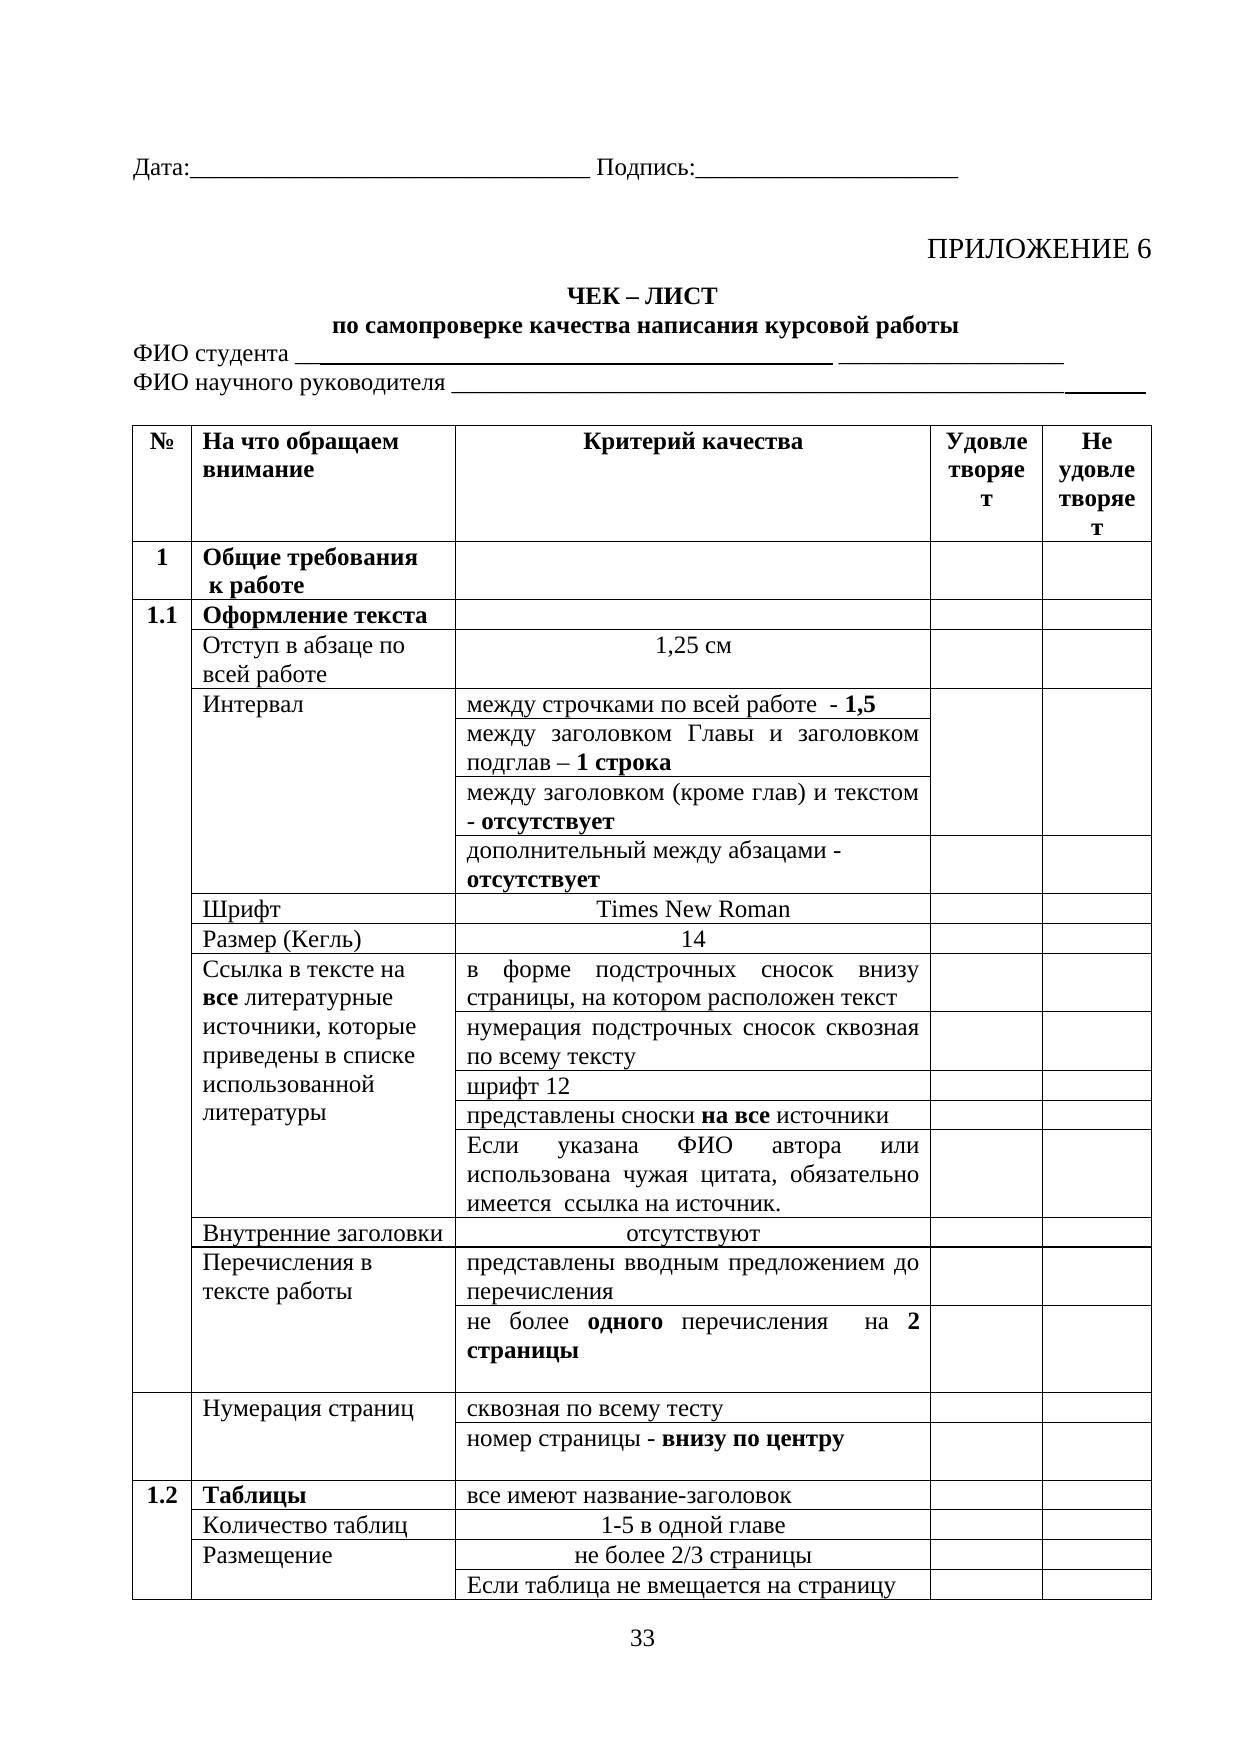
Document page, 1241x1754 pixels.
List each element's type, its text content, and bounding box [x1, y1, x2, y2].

text Чек – лист [133, 281, 1152, 310]
table_cell Ссылка в тексте на все литературные источники, которые приведены в списке использованной литературы [192, 954, 455, 1217]
table_cell [1043, 1393, 1151, 1422]
table_cell 14 [456, 924, 930, 953]
table_cell [931, 836, 1042, 893]
table_cell [456, 542, 930, 599]
table_header Удовлетворяет [931, 426, 1042, 541]
table_cell [1043, 1570, 1151, 1599]
table_cell дополнительный между абзацами - отсутствует [456, 836, 930, 893]
text ФИО научного руководителя _________________________________________________ [133, 367, 1152, 396]
table_cell [1043, 1423, 1151, 1479]
table_cell [1043, 542, 1151, 599]
table_cell [1043, 1130, 1151, 1217]
table_cell [931, 600, 1042, 629]
table_cell между заголовком Главы и заголовком подглав – 1 строка [456, 719, 930, 776]
table_cell 1-5 в одной главе [456, 1510, 930, 1539]
table_cell [931, 1101, 1042, 1129]
table_cell [931, 630, 1042, 688]
table_cell представлены вводным предложением до перечисления [456, 1248, 930, 1305]
table_cell [1043, 1012, 1151, 1070]
table_cell Перечисления в тексте работы [192, 1248, 455, 1392]
table_cell Количество таблиц [192, 1510, 455, 1539]
table_cell [1043, 894, 1151, 923]
table_cell между заголовком (кроме глав) и текстом - отсутствует [456, 777, 930, 834]
table_cell отсутствуют [456, 1218, 930, 1246]
table_cell все имеют название-заголовок [456, 1481, 930, 1509]
table_cell не более одного перечисления на 2 страницы [456, 1306, 930, 1392]
table_cell [1043, 1306, 1151, 1392]
table_cell [1043, 689, 1151, 834]
table_cell [931, 1540, 1042, 1569]
table_cell [133, 1393, 191, 1479]
table_cell [1043, 924, 1151, 953]
table_cell [1043, 1218, 1151, 1246]
table_cell [931, 1130, 1042, 1217]
table_cell Размещение [192, 1540, 455, 1599]
table_cell [931, 1071, 1042, 1099]
table_cell [1043, 836, 1151, 893]
table_cell 1.2 [133, 1481, 191, 1599]
table_cell [456, 600, 930, 629]
table_cell [931, 1570, 1042, 1599]
table_cell Общие требования к работе [192, 542, 455, 599]
table_cell Оформление текста [192, 600, 455, 629]
table_cell [931, 1393, 1042, 1422]
table_cell 1.1 [133, 600, 191, 1392]
table_cell Отступ в абзаце по всей работе [192, 630, 455, 688]
table_cell 1,25 см [456, 630, 930, 688]
table_cell [931, 689, 1042, 834]
text Дата:________________________________ Подпись:_____________________ [133, 152, 1152, 180]
table_header № [133, 426, 191, 541]
text по самопроверке качества написания курсовой работы [133, 310, 1152, 338]
table_header На что обращаем внимание [192, 426, 455, 541]
table_cell [931, 924, 1042, 953]
table_cell сквозная по всему тесту [456, 1393, 930, 1422]
table_cell [931, 1306, 1042, 1392]
table_cell [931, 1510, 1042, 1539]
table_cell [1043, 954, 1151, 1011]
table_cell [1043, 1101, 1151, 1129]
table_cell [1043, 1481, 1151, 1509]
table_cell [931, 894, 1042, 923]
table_cell [931, 1423, 1042, 1479]
table_cell [931, 542, 1042, 599]
table_cell в форме подстрочных сносок внизу страницы, на котором расположен текст [456, 954, 930, 1011]
table_cell [931, 1481, 1042, 1509]
text ФИО студента __ __________________ [133, 338, 1152, 367]
table_cell Таблицы [192, 1481, 455, 1509]
table_cell Интервал [192, 689, 455, 893]
table_cell [931, 954, 1042, 1011]
table_cell [1043, 1510, 1151, 1539]
table_cell Нумерация страниц [192, 1393, 455, 1479]
table_cell [1043, 1071, 1151, 1099]
table_cell [931, 1012, 1042, 1070]
table_cell представлены сноски на все источники [456, 1101, 930, 1129]
text ПРИЛОЖЕНИЕ 6 [133, 231, 1152, 264]
table_cell [1043, 1540, 1151, 1569]
table_cell Размер (Кегль) [192, 924, 455, 953]
table_cell [1043, 1248, 1151, 1305]
table_header Не удовлетворяет [1043, 426, 1151, 541]
table_cell Times New Roman [456, 894, 930, 923]
table_cell [931, 1218, 1042, 1246]
table_cell нумерация подстрочных сносок сквозная по всему тексту [456, 1012, 930, 1070]
table_cell Если указана ФИО автора или использована чужая цитата, обязательно имеется ссылка на источник. [456, 1130, 930, 1217]
table_cell не более 2/3 страницы [456, 1540, 930, 1569]
table_cell [1043, 600, 1151, 629]
table_cell [1043, 630, 1151, 688]
table_cell Шрифт [192, 894, 455, 923]
table_header Критерий качества [456, 426, 930, 541]
table_cell номер страницы - внизу по центру [456, 1423, 930, 1479]
table_cell Внутренние заголовки [192, 1218, 455, 1246]
table_cell между строчками по всей работе - 1,5 [456, 689, 930, 717]
table_cell 1 [133, 542, 191, 599]
table_cell [931, 1248, 1042, 1305]
table_cell шрифт 12 [456, 1071, 930, 1099]
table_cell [456, 1570, 930, 1599]
